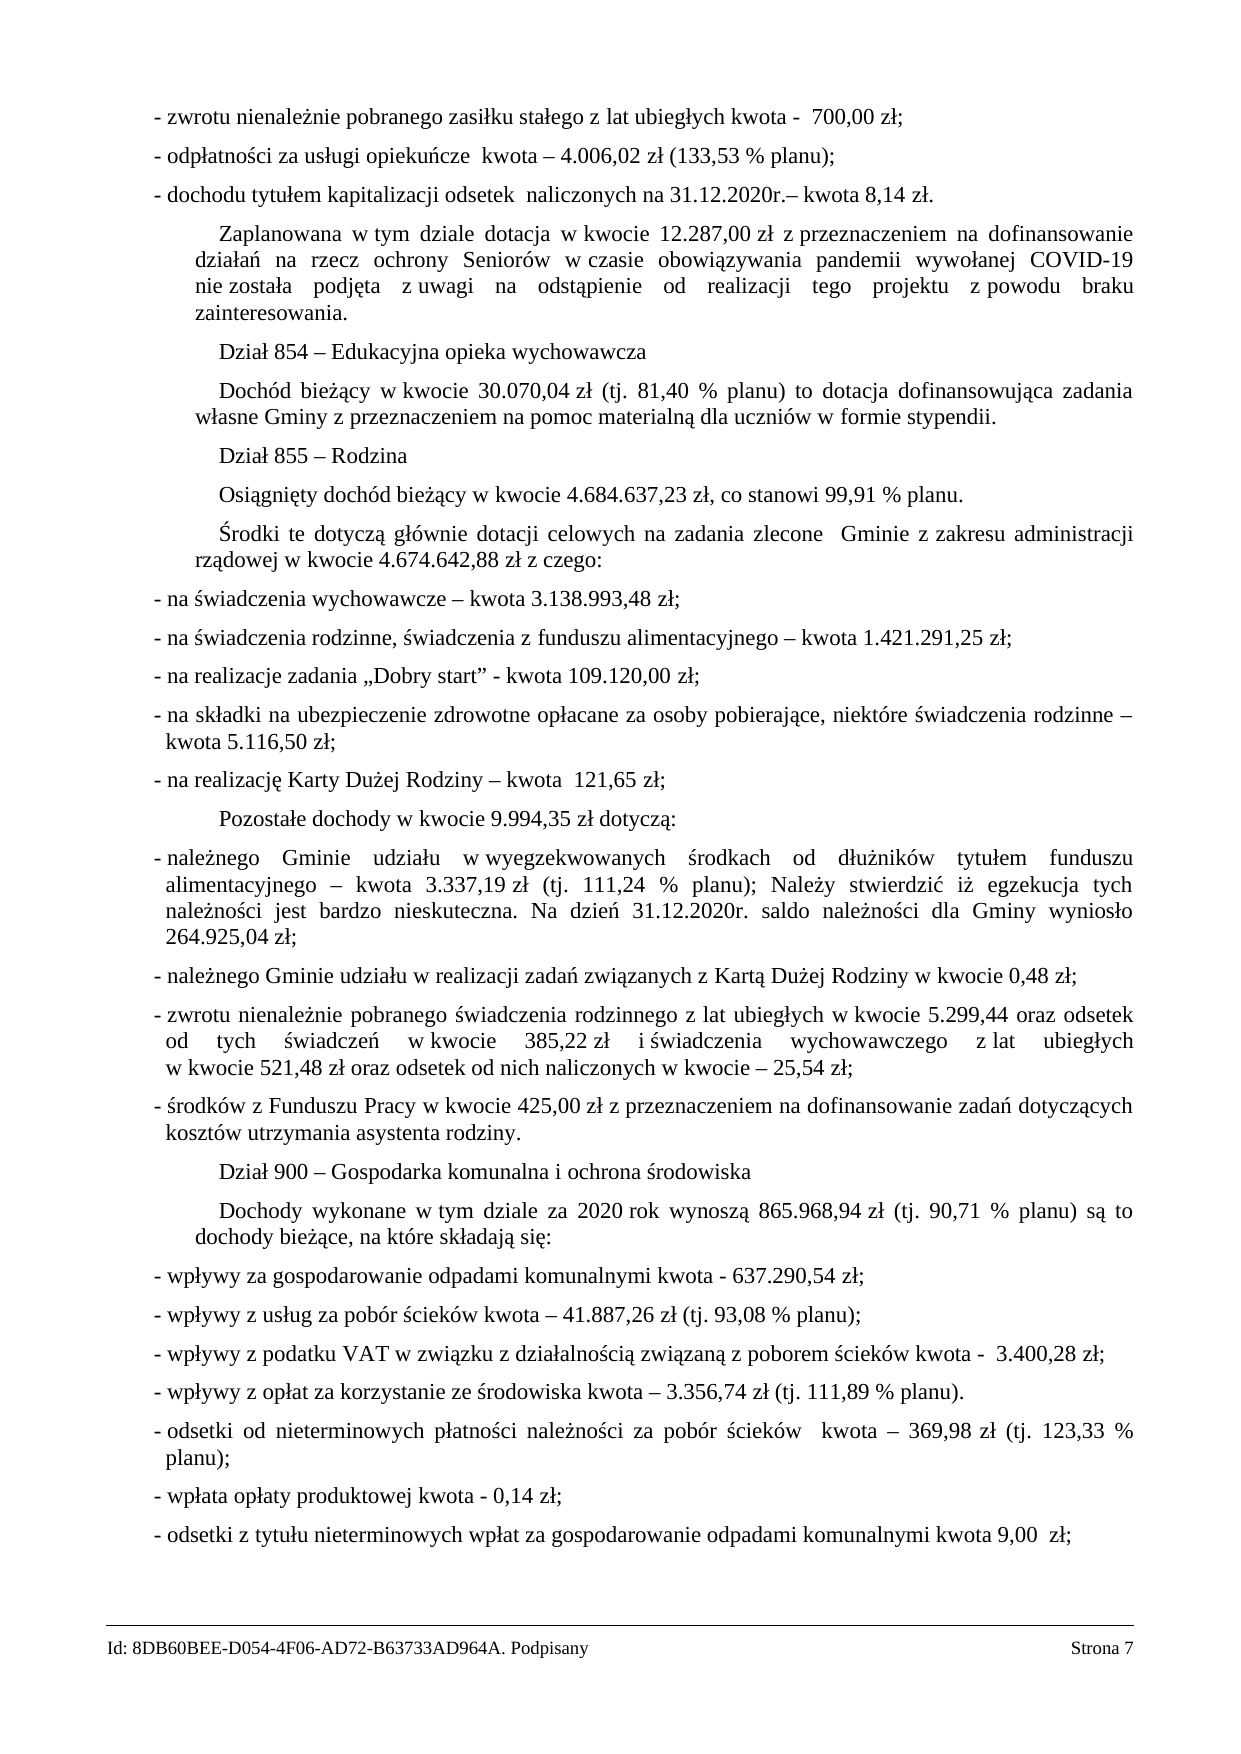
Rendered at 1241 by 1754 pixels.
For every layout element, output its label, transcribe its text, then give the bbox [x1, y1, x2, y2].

text - zwrotu nienależnie pobranego zasiłku stałego z lat ubiegłych kwota - 700,00 zł; [153, 103, 1134, 130]
text - na realizacje zadania „Dobry start” - kwota 109.120,00 zł; [153, 662, 1134, 689]
text - należnego Gminie udziału w realizacji zadań związanych z Kartą Dużej Rodziny w kwocie 0,48 zł; [153, 962, 1134, 988]
text - na realizację Karty Dużej Rodziny – kwota 121,65 zł; [153, 767, 1134, 793]
text - wpływy z podatku VAT w związku z działalnością związaną z poborem ścieków kwota - 3.400,28 zł; [153, 1339, 1134, 1366]
text Dział 855 – Rodzina [195, 442, 1134, 468]
text - wpływy z usług za pobór ścieków kwota – 41.887,26 zł (tj. 93,08 % planu); [153, 1301, 1134, 1327]
text - na świadczenia wychowawcze – kwota 3.138.993,48 zł; [153, 585, 1134, 611]
text - odsetki od nieterminowych płatności należności za pobór ścieków kwota – 369,98 zł (tj. 123,33 % planu); [153, 1417, 1134, 1470]
text - należnego Gminie udziału w wyegzekwowanych środkach od dłużników tytułem funduszu alimentacyjnego – kwota 3.337,19 zł (tj. 111,24 % planu); Należy stwierdzić iż egzekucja tych należności jest bardzo nieskuteczna. Na dzień 31.12.2020r. saldo należności dla Gminy wyniosło 264.925,04 zł; [153, 844, 1134, 950]
text - wpłata opłaty produktowej kwota - 0,14 zł; [153, 1482, 1134, 1509]
text - odpłatności za usługi opiekuńcze kwota – 4.006,02 zł (133,53 % planu); [153, 142, 1134, 168]
text Osiągnięty dochód bieżący w kwocie 4.684.637,23 zł, co stanowi 99,91 % planu. [195, 481, 1134, 507]
text Środki te dotyczą głównie dotacji celowych na zadania zlecone Gminie z zakresu administracji rządowej w kwocie 4.674.642,88 zł z czego: [195, 519, 1134, 572]
text Dział 900 – Gospodarka komunalna i ochrona środowiska [195, 1158, 1134, 1184]
text Dział 854 – Edukacyjna opieka wychowawcza [195, 338, 1134, 364]
text - na składki na ubezpieczenie zdrowotne opłacane za osoby pobierające, niektóre świadczenia rodzinne – kwota 5.116,50 zł; [153, 701, 1134, 754]
text - wpływy z opłat za korzystanie ze środowiska kwota – 3.356,74 zł (tj. 111,89 % planu). [153, 1378, 1134, 1405]
text - wpływy za gospodarowanie odpadami komunalnymi kwota - 637.290,54 zł; [153, 1262, 1134, 1288]
text Dochody wykonane w tym dziale za 2020 rok wynoszą 865.968,94 zł (tj. 90,71 % planu) są to dochody bieżące, na które składają się: [195, 1197, 1134, 1249]
text Pozostałe dochody w kwocie 9.994,35 zł dotyczą: [195, 805, 1134, 832]
text Zaplanowana w tym dziale dotacja w kwocie 12.287,00 zł z przeznaczeniem na dofinansowanie działań na rzecz ochrony Seniorów w czasie obowiązywania pandemii wywołanej COVID-19 nie została podjęta z uwagi na odstąpienie od realizacji tego projektu z powodu braku zainteresowania. [195, 220, 1134, 325]
text - na świadczenia rodzinne, świadczenia z funduszu alimentacyjnego – kwota 1.421.291,25 zł; [153, 624, 1134, 650]
text - dochodu tytułem kapitalizacji odsetek naliczonych na 31.12.2020r.– kwota 8,14 zł. [153, 181, 1134, 207]
text - zwrotu nienależnie pobranego świadczenia rodzinnego z lat ubiegłych w kwocie 5.299,44 oraz odsetek od tych świadczeń w kwocie 385,22 zł i świadczenia wychowawczego z lat ubiegłych w kwocie 521,48 zł oraz odsetek od nich naliczonych w kwocie – 25,54 zł; [153, 1001, 1134, 1080]
text Dochód bieżący w kwocie 30.070,04 zł (tj. 81,40 % planu) to dotacja dofinansowująca zadania własne Gminy z przeznaczeniem na pomoc materialną dla uczniów w formie stypendii. [195, 377, 1134, 429]
text - środków z Funduszu Pracy w kwocie 425,00 zł z przeznaczeniem na dofinansowanie zadań dotyczących kosztów utrzymania asystenta rodziny. [153, 1093, 1134, 1145]
text - odsetki z tytułu nieterminowych wpłat za gospodarowanie odpadami komunalnymi kwota 9,00 zł; [153, 1521, 1134, 1548]
